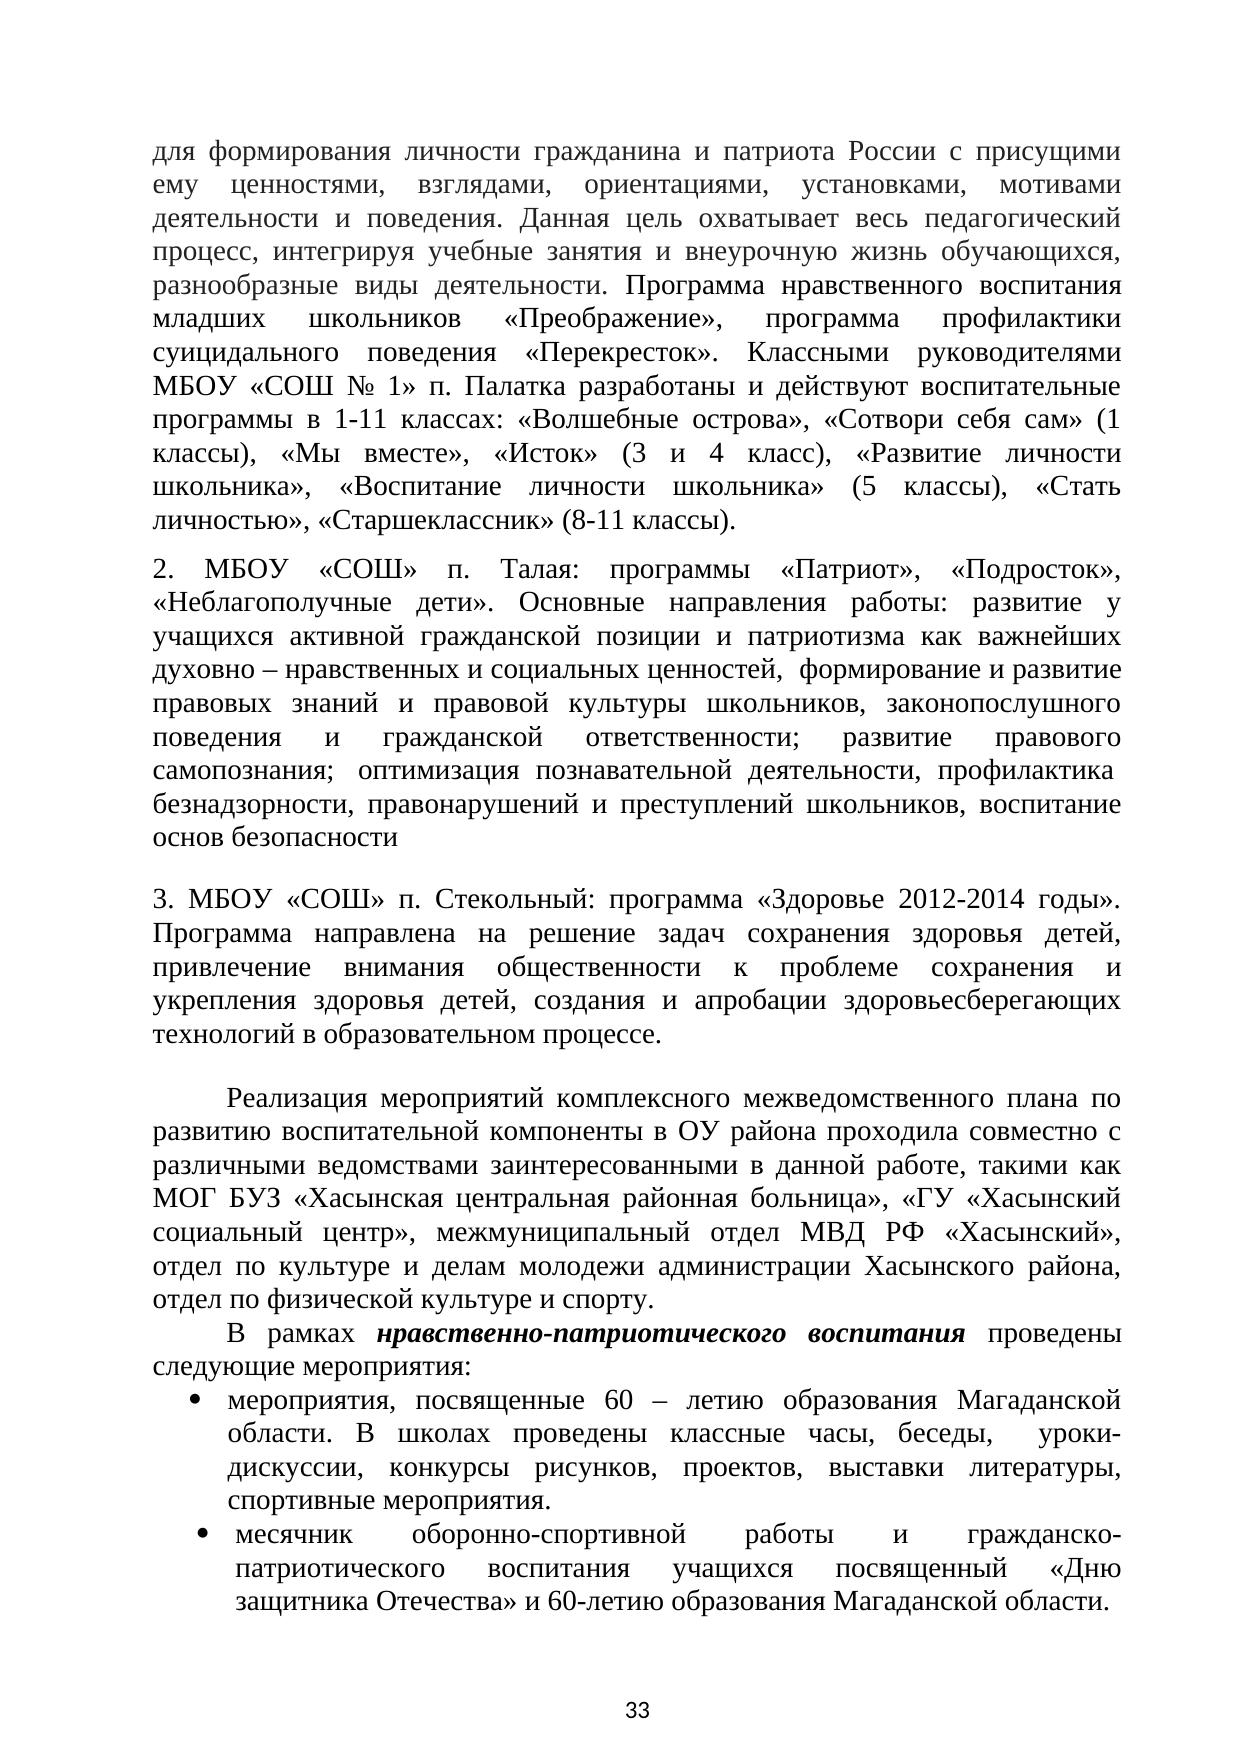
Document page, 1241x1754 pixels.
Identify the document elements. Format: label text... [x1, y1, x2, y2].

list мероприятия, посвященные 60 – летию образования Магаданской области. В школах проведены классные часы, беседы, уроки-дискуссии, конкурсы рисунков, проектов, выставки литературы, спортивные мероприятия. [190, 1382, 1122, 1516]
text Реализация мероприятий комплексного межведомственного плана по развитию воспитательной компоненты в ОУ района проходила совместно с различными ведомствами заинтересованными в данной работе, такими как МОГ БУЗ «Хасынская центральная районная больница», «ГУ «Хасынский социальный центр», межмуниципальный отдел МВД РФ «Хасынский», отдел по культуре и делам молодежи администрации Хасынского района, отдел по физической культуре и спорту. [152, 1080, 1122, 1315]
text 3. МБОУ «СОШ» п. Стекольный: программа «Здоровье 2012-2014 годы». Программа направлена на решение задач сохранения здоровья детей, привлечение внимания общественности к проблеме сохранения и укрепления здоровья детей, создания и апробации здоровьесберегающих технологий в образовательном процессе. [152, 882, 1122, 1049]
text 2. МБОУ «СОШ» п. Талая: программы «Патриот», «Подросток», «Неблагополучные дети». Основные направления работы: развитие у учащихся активной гражданской позиции и патриотизма как важнейших духовно – нравственных и социальных ценностей, формирование и развитие правовых знаний и правовой культуры школьников, законопослушного поведения и гражданской ответственности; развитие правового самопознания; оптимизация познавательной деятельности, профилактика безнадзорности, правонарушений и преступлений школьников, воспитание основ безопасности [152, 551, 1122, 853]
list месячник оборонно-спортивной работы и гражданско-патриотического воспитания учащихся посвященный «Дню защитника Отечества» и 60-летию образования Магаданской области. [198, 1516, 1122, 1617]
text В рамках нравственно-патриотического воспитания проведены следующие мероприятия: [152, 1315, 1122, 1382]
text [152, 133, 1122, 535]
